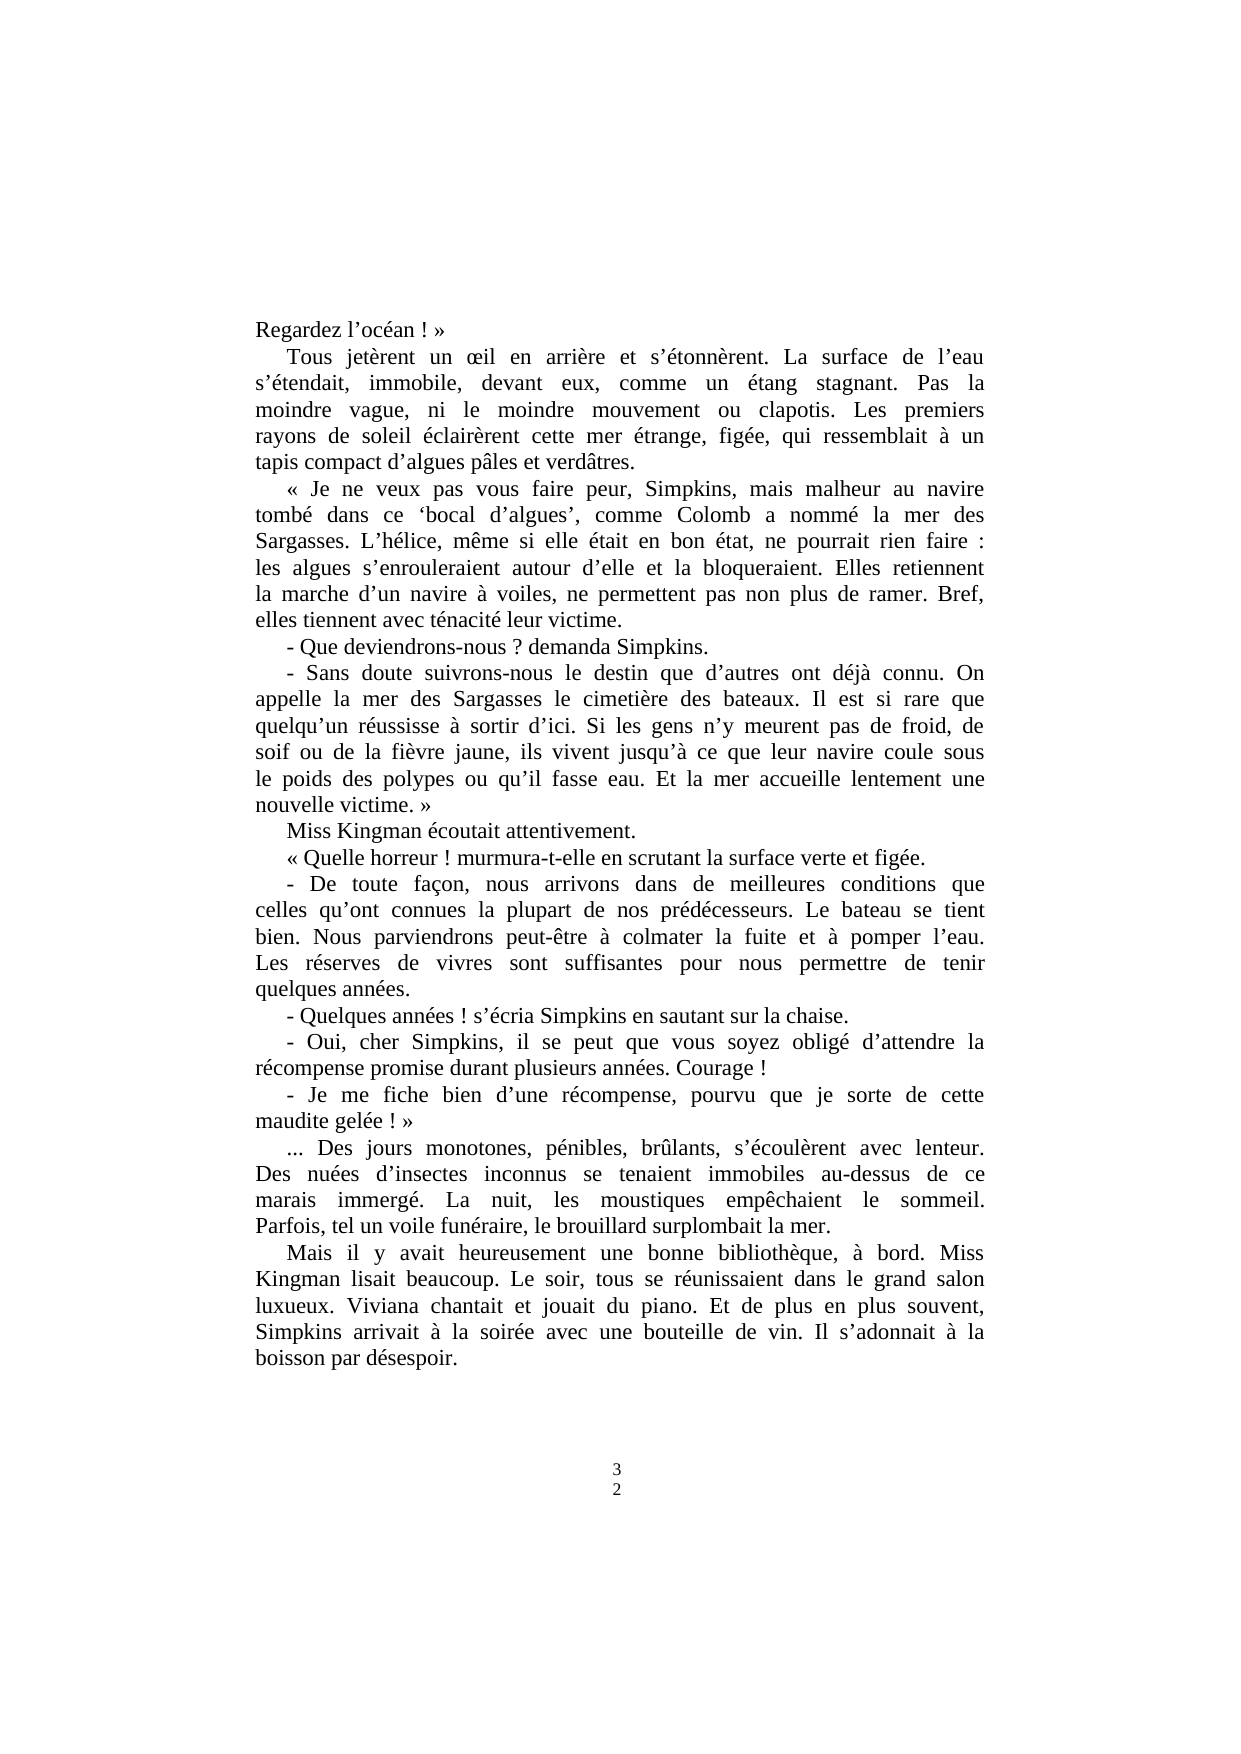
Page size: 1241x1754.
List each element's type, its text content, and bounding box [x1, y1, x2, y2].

text Mais il y avait heureusement une bonne bibliothèque, à bord. Miss Kingman lisait beaucoup. Le soir, tous se réunissaient dans le grand salon luxueux. Viviana chantait et jouait du piano. Et de plus en plus souvent, Simpkins arrivait à la soirée avec une bouteille de vin. Il s’adonnait à la boisson par désespoir. [255, 1239, 986, 1371]
text Miss Kingman écoutait attentivement. [255, 817, 986, 844]
text « Quelle horreur ! murmura-t-elle en scrutant la surface verte et figée. [255, 844, 986, 870]
text - Je me fiche bien d’une récompense, pourvu que je sorte de cette maudite gelée ! » [255, 1081, 986, 1133]
text - Sans doute suivrons-nous le destin que d’autres ont déjà connu. On appelle la mer des Sargasses le cimetière des bateaux. Il est si rare que quelqu’un réussisse à sortir d’ici. Si les gens n’y meurent pas de froid, de soif ou de la fièvre jaune, ils vivent jusqu’à ce que leur navire coule sous le poids des polypes ou qu’il fasse eau. Et la mer accueille lentement une nouvelle victime. » [255, 659, 986, 817]
text - Que deviendrons-nous ? demanda Simpkins. [255, 633, 986, 659]
text - De toute façon, nous arrivons dans de meilleures conditions que celles qu’ont connues la plupart de nos prédécesseurs. Le bateau se tient bien. Nous parviendrons peut-être à colmater la fuite et à pomper l’eau. Les réserves de vivres sont suffisantes pour nous permettre de tenir quelques années. [255, 870, 986, 1002]
text Tous jetèrent un œil en arrière et s’étonnèrent. La surface de l’eau s’étendait, immobile, devant eux, comme un étang stagnant. Pas la moindre vague, ni le moindre mouvement ou clapotis. Les premiers rayons de soleil éclairèrent cette mer étrange, figée, qui ressemblait à un tapis compact d’algues pâles et verdâtres. [255, 343, 986, 475]
text - Oui, cher Simpkins, il se peut que vous soyez obligé d’attendre la récompense promise durant plusieurs années. Courage ! [255, 1028, 986, 1081]
text « Je ne veux pas vous faire peur, Simpkins, mais malheur au navire tombé dans ce ‘bocal d’algues’, comme Colomb a nommé la mer des Sargasses. L’hélice, même si elle était en bon état, ne pourrait rien faire : les algues s’enrouleraient autour d’elle et la bloqueraient. Elles retiennent la marche d’un navire à voiles, ne permettent pas non plus de ramer. Bref, elles tiennent avec ténacité leur victime. [255, 475, 986, 633]
text Regardez l’océan ! » [255, 317, 986, 343]
text ... Des jours monotones, pénibles, brûlants, s’écoulèrent avec lenteur. Des nuées d’insectes inconnus se tenaient immobiles au-dessus de ce marais immergé. La nuit, les moustiques empêchaient le sommeil. Parfois, tel un voile funéraire, le brouillard surplombait la mer. [255, 1133, 986, 1239]
text - Quelques années ! s’écria Simpkins en sautant sur la chaise. [255, 1002, 986, 1028]
